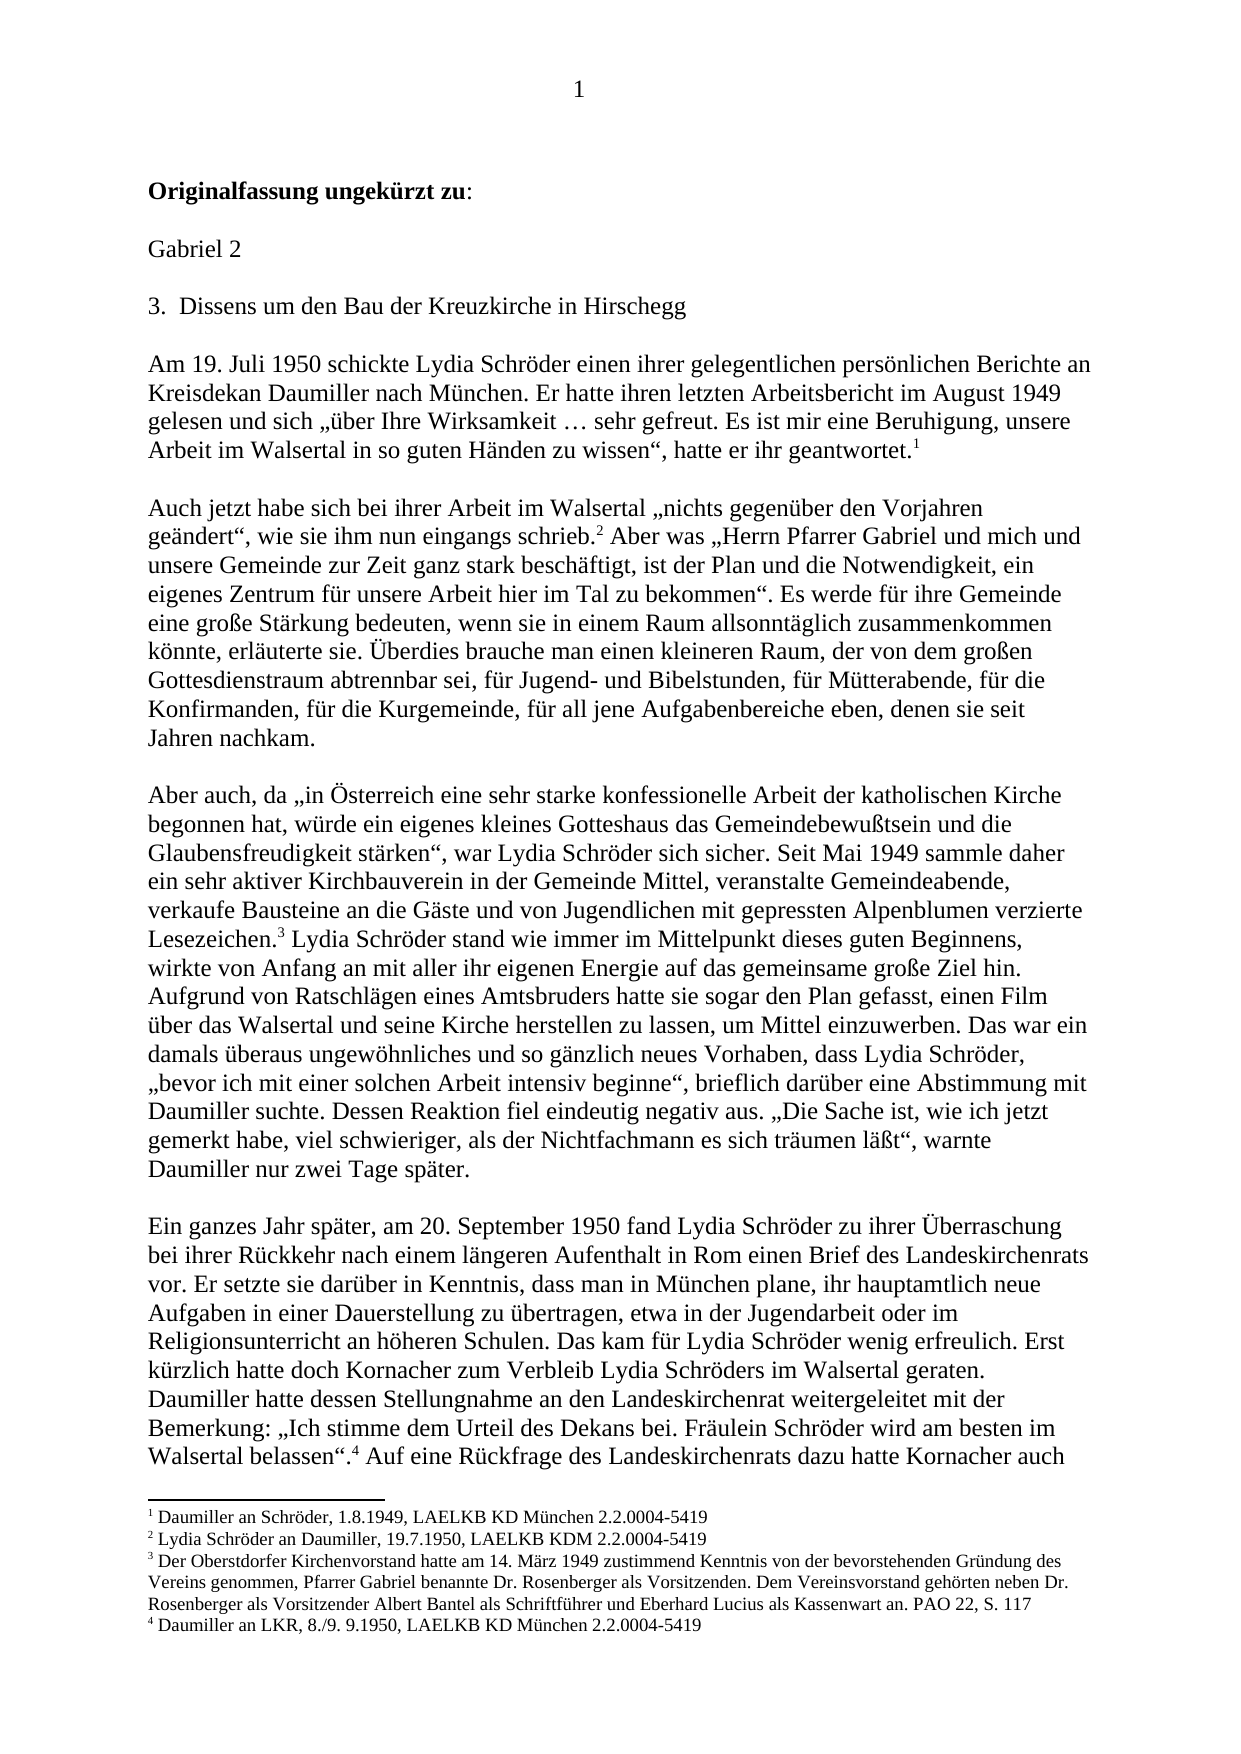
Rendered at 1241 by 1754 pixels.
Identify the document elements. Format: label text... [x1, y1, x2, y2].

text Auch jetzt habe sich bei ihrer Arbeit im Walsertal „nichts gegenüber den Vorjahren geändert“, wie sie ihm nun eingangs schrieb. Aber was „Herrn Pfarrer Gabriel und mich und unsere Gemeinde zur Zeit ganz stark beschäftigt, ist der Plan und die Notwendigkeit, ein eigenes Zentrum für unsere Arbeit hier im Tal zu bekommen“. Es werde für ihre Gemeinde eine große Stärkung bedeuten, wenn sie in einem Raum allsonntäglich zusammenkommen könnte, erläuterte sie. Überdies brauche man einen kleineren Raum, der von dem großen Gottesdienstraum abtrennbar sei, für Jugend- und Bibelstunden, für Mütterabende, für die Konfirmanden, für die Kurgemeinde, für all jene Aufgabenbereiche eben, denen sie seit Jahren nachkam. [148, 493, 1093, 751]
text Am 19. Juli 1950 schickte Lydia Schröder einen ihrer gelegentlichen persönlichen Berichte an Kreisdekan Daumiller nach München. Er hatte ihren letzten Arbeitsbericht im August 1949 gelesen und sich „über Ihre Wirksamkeit … sehr gefreut. Es ist mir eine Beruhigung, unsere Arbeit im Walsertal in so guten Händen zu wissen“, hatte er ihr geantwortet. [148, 349, 1093, 464]
text Gabriel 2 [148, 205, 1093, 263]
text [148, 1211, 1093, 1470]
text Originalfassung ungekürzt zu: [148, 176, 1093, 205]
text Aber auch, da „in Österreich eine sehr starke konfessionelle Arbeit der katholischen Kirche begonnen hat, würde ein eigenes kleines Gotteshaus das Gemeindebewußtsein und die Glaubensfreudigkeit stärken“, war Lydia Schröder sich sicher. Seit Mai 1949 sammle daher ein sehr aktiver Kirchbauverein in der Gemeinde Mittel, veranstalte Gemeindeabende, verkaufe Bausteine an die Gäste und von Jugendlichen mit gepressten Alpenblumen verzierte Lesezeichen. Lydia Schröder stand wie immer im Mittelpunkt dieses guten Beginnens, wirkte von Anfang an mit aller ihr eigenen Energie auf das gemeinsame große Ziel hin. Aufgrund von Ratschlägen eines Amtsbruders hatte sie sogar den Plan gefasst, einen Film über das Walsertal und seine Kirche herstellen zu lassen, um Mittel einzuwerben. Das war ein damals überaus ungewöhnliches und so gänzlich neues Vorhaben, dass Lydia Schröder, „bevor ich mit einer solchen Arbeit intensiv beginne“, brieflich darüber eine Abstimmung mit Daumiller suchte. Dessen Reaktion fiel eindeutig negativ aus. „Die Sache ist, wie ich jetzt gemerkt habe, viel schwieriger, als der Nichtfachmann es sich träumen läßt“, warnte Daumiller nur zwei Tage später. [148, 780, 1093, 1183]
text 3. Dissens um den Bau der Kreuzkirche in Hirschegg [148, 291, 1093, 320]
